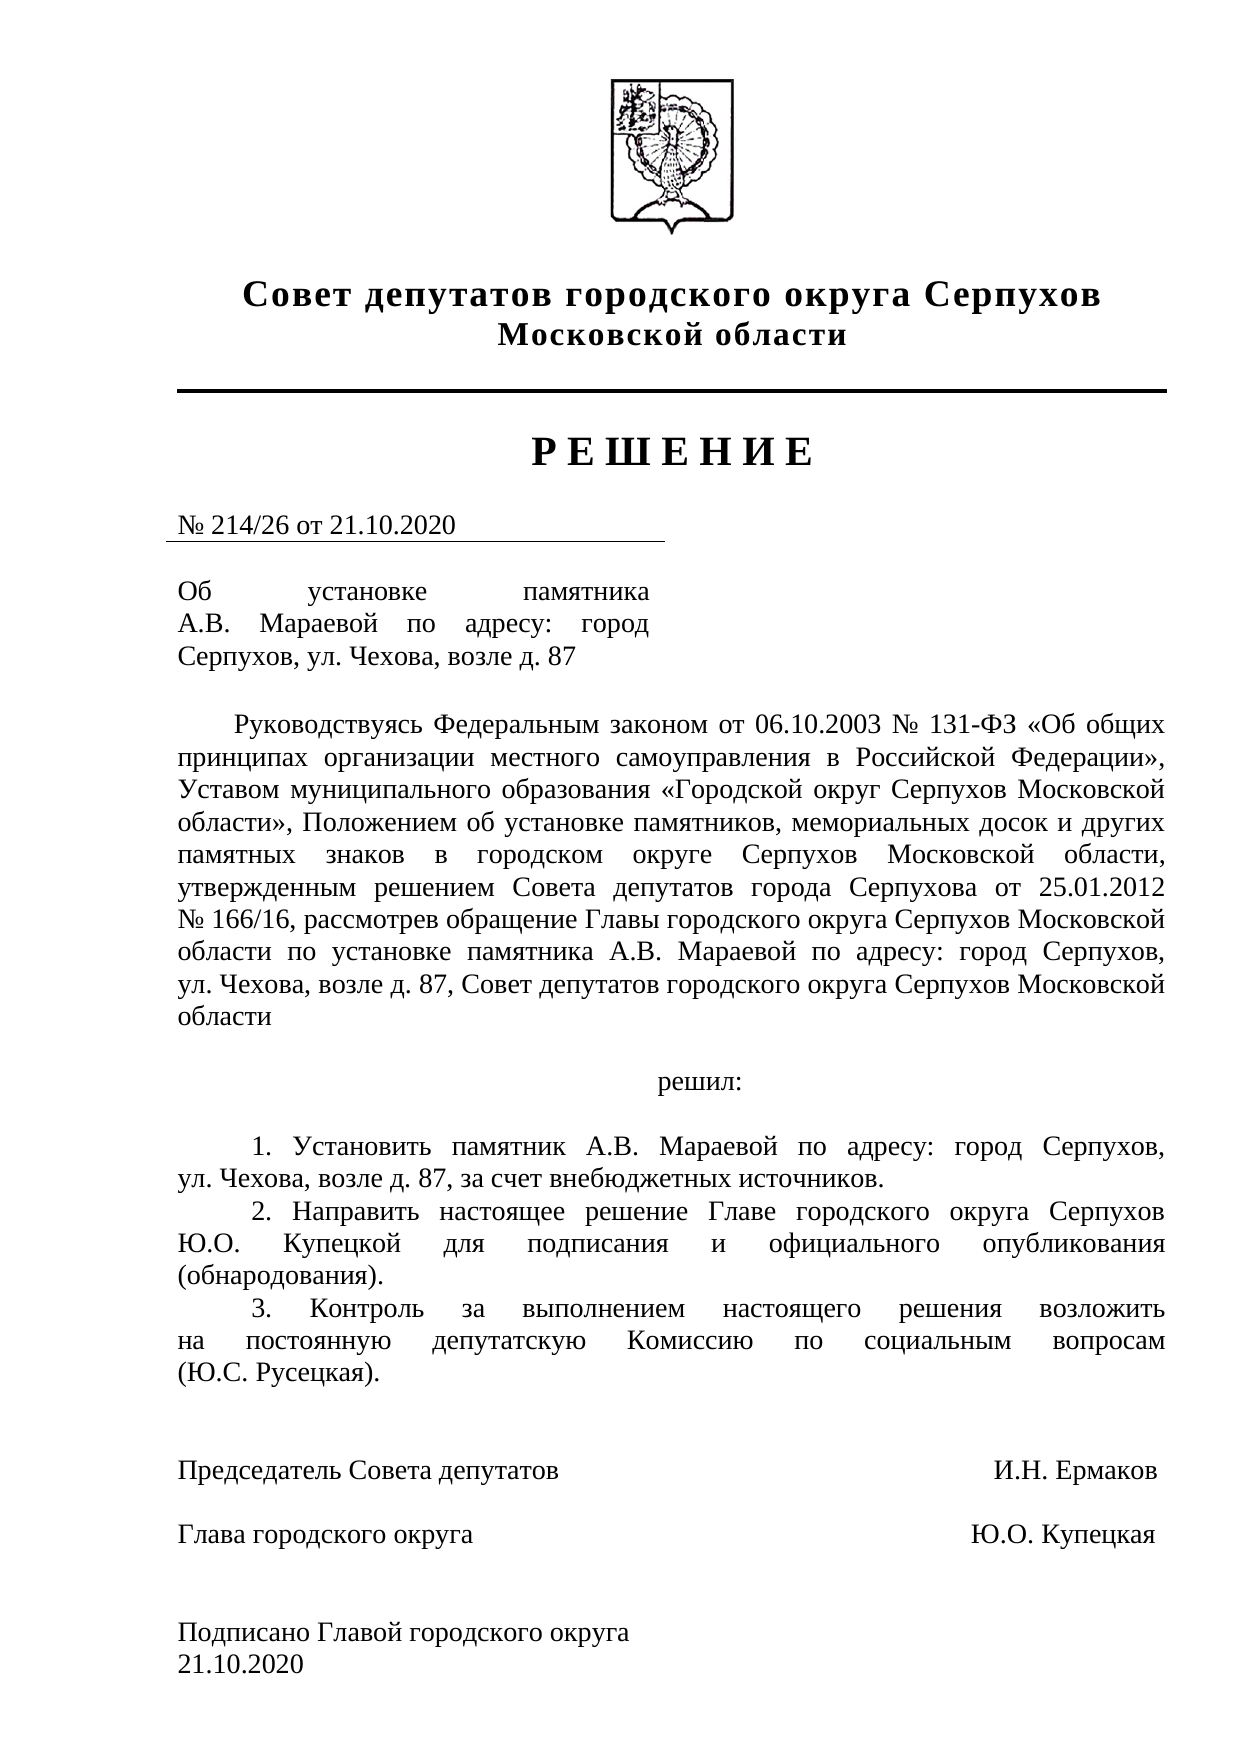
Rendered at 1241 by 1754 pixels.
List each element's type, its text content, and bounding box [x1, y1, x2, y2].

text Московской области [177, 314, 1167, 353]
table_header № 214/26 от 21.10.2020 [166, 508, 664, 541]
text Совет депутатов городского округа Серпухов [177, 271, 1167, 314]
table_cell Об установке памятника А.В. Мараевой по адресу: город Серпухов, ул. Чехова, возле д. 87 [166, 542, 664, 708]
text решил: [177, 1064, 1167, 1096]
text 2. Направить настоящее решение Главе городского округа Серпухов Ю.О. Купецкой для подписания и официального опубликования (обнародования). [177, 1193, 1167, 1291]
subtitle РЕШЕНИЕ [177, 427, 1167, 475]
picture [607, 73, 737, 238]
text 3. Контроль за выполнением настоящего решения возложить на постоянную депутатскую Комиссию по социальным вопросам (Ю.С. Русецкая). [177, 1291, 1167, 1388]
text 1. Установить памятник А.В. Мараевой по адресу: город Серпухов, ул. Чехова, возле д. 87, за счет внебюджетных источников. [177, 1129, 1167, 1193]
text 21.10.2020 [177, 1647, 1167, 1679]
text Председатель Совета депутатов И.Н. Ермаков [177, 1453, 1167, 1485]
text Подписано Главой городского округа [177, 1615, 1167, 1647]
text Руководствуясь Федеральным законом от 06.10.2003 № 131-ФЗ «Об общих принципах организации местного самоуправления в Российской Федерации», Уставом муниципального образования «Городской округ Серпухов Московской области», Положением об установке памятников, мемориальных досок и других памятных знаков в городском округе Серпухов Московской области, утвержденным решением Совета депутатов города Серпухова от 25.01.2012 № 166/16, рассмотрев обращение Главы городского округа Серпухов Московской области по установке памятника А.В. Мараевой по адресу: город Серпухов, ул. Чехова, возле д. 87, Совет депутатов городского округа Серпухов Московской области [177, 708, 1167, 1032]
text Глава городского округа Ю.О. Купецкая [177, 1517, 1167, 1550]
